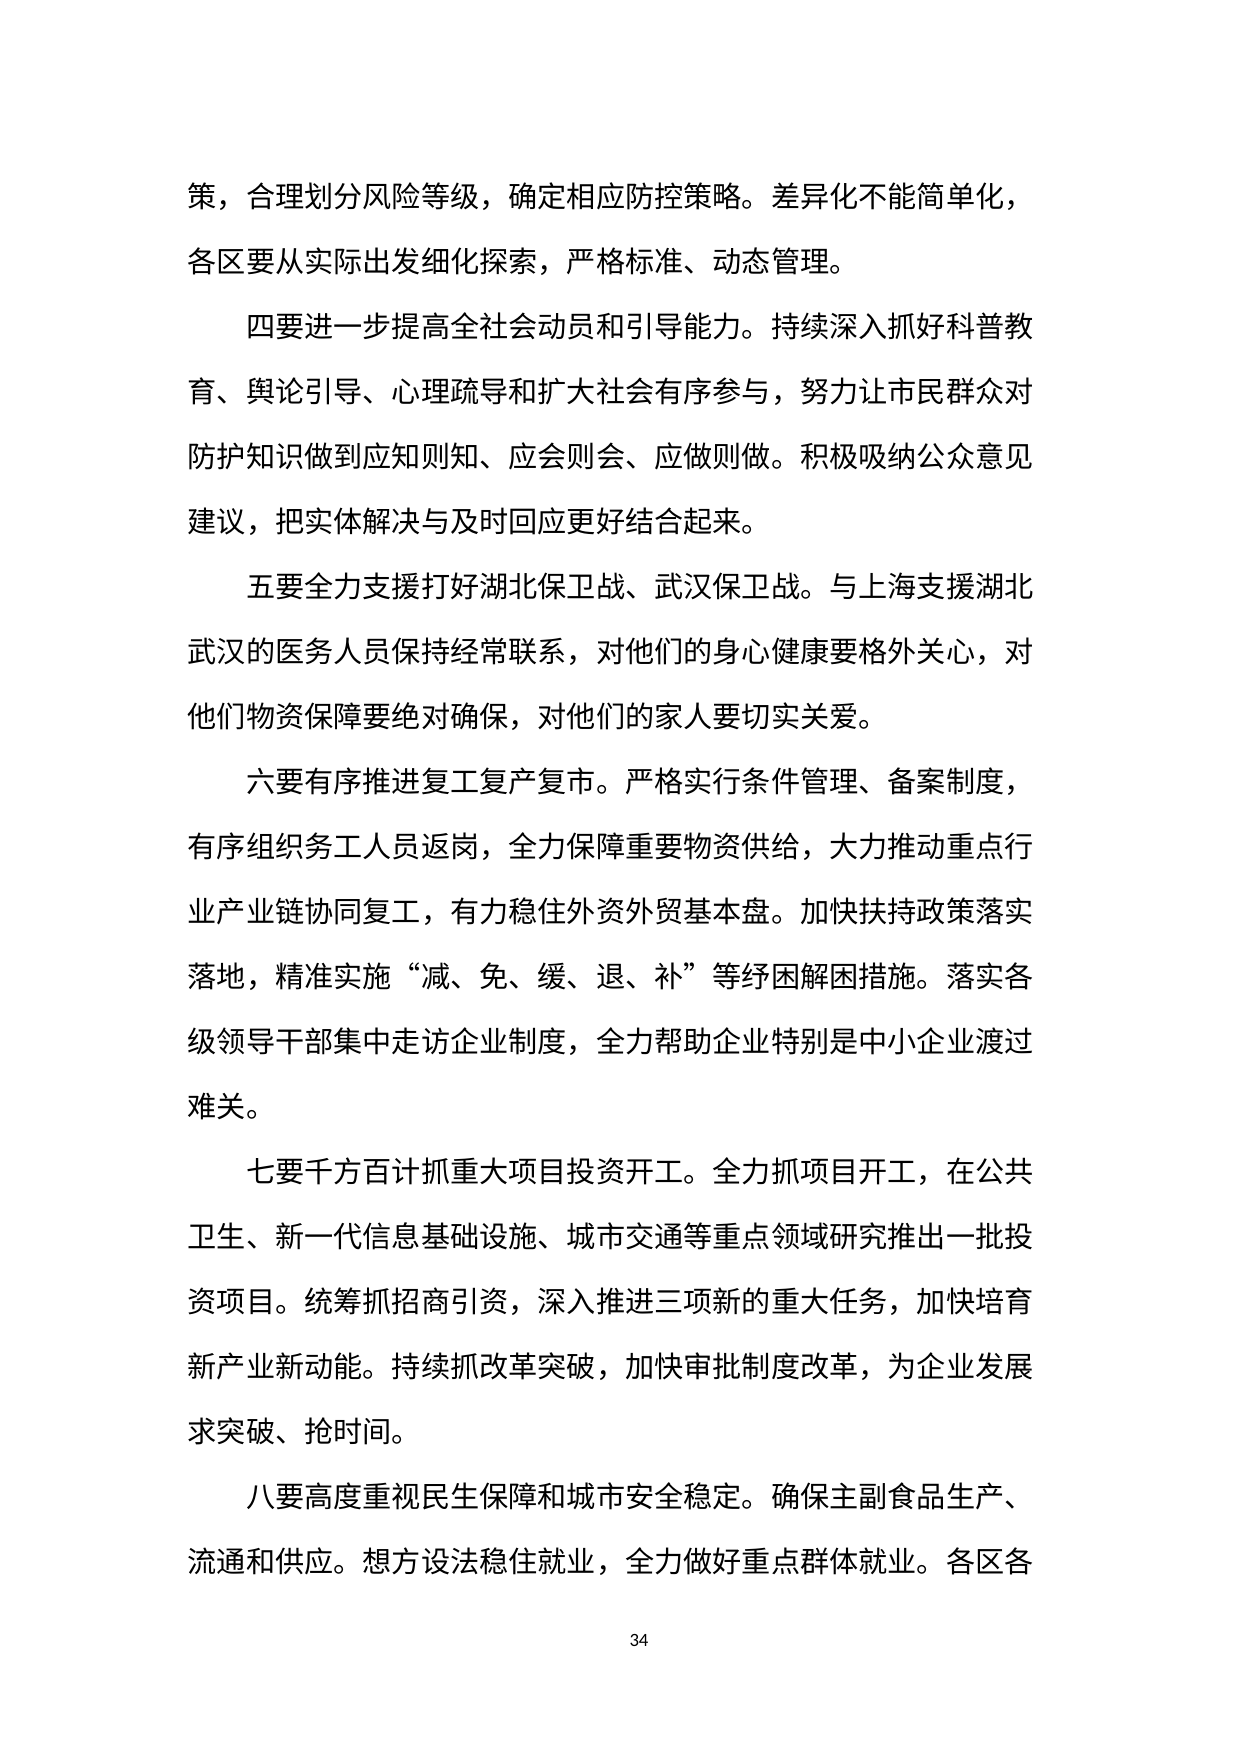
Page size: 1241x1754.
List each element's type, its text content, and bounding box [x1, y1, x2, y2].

text 四要进一步提高全社会动员和引导能力。持续深入抓好科普教育、舆论引导、心理疏导和扩大社会有序参与，努力让市民群众对防护知识做到应知则知、应会则会、应做则做。积极吸纳公众意见建议，把实体解决与及时回应更好结合起来。 [187, 292, 1053, 552]
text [187, 162, 1053, 292]
text 六要有序推进复工复产复市。严格实行条件管理、备案制度，有序组织务工人员返岗，全力保障重要物资供给，大力推动重点行业产业链协同复工，有力稳住外资外贸基本盘。加快扶持政策落实落地，精准实施“减、免、缓、退、补”等纾困解困措施。落实各级领导干部集中走访企业制度，全力帮助企业特别是中小企业渡过难关。 [187, 747, 1053, 1137]
text 七要千方百计抓重大项目投资开工。全力抓项目开工，在公共卫生、新一代信息基础设施、城市交通等重点领域研究推出一批投资项目。统筹抓招商引资，深入推进三项新的重大任务，加快培育新产业新动能。持续抓改革突破，加快审批制度改革，为企业发展求突破、抢时间。 [187, 1137, 1053, 1462]
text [187, 1462, 1053, 1592]
text 五要全力支援打好湖北保卫战、武汉保卫战。与上海支援湖北武汉的医务人员保持经常联系，对他们的身心健康要格外关心，对他们物资保障要绝对确保，对他们的家人要切实关爱。 [187, 552, 1053, 747]
